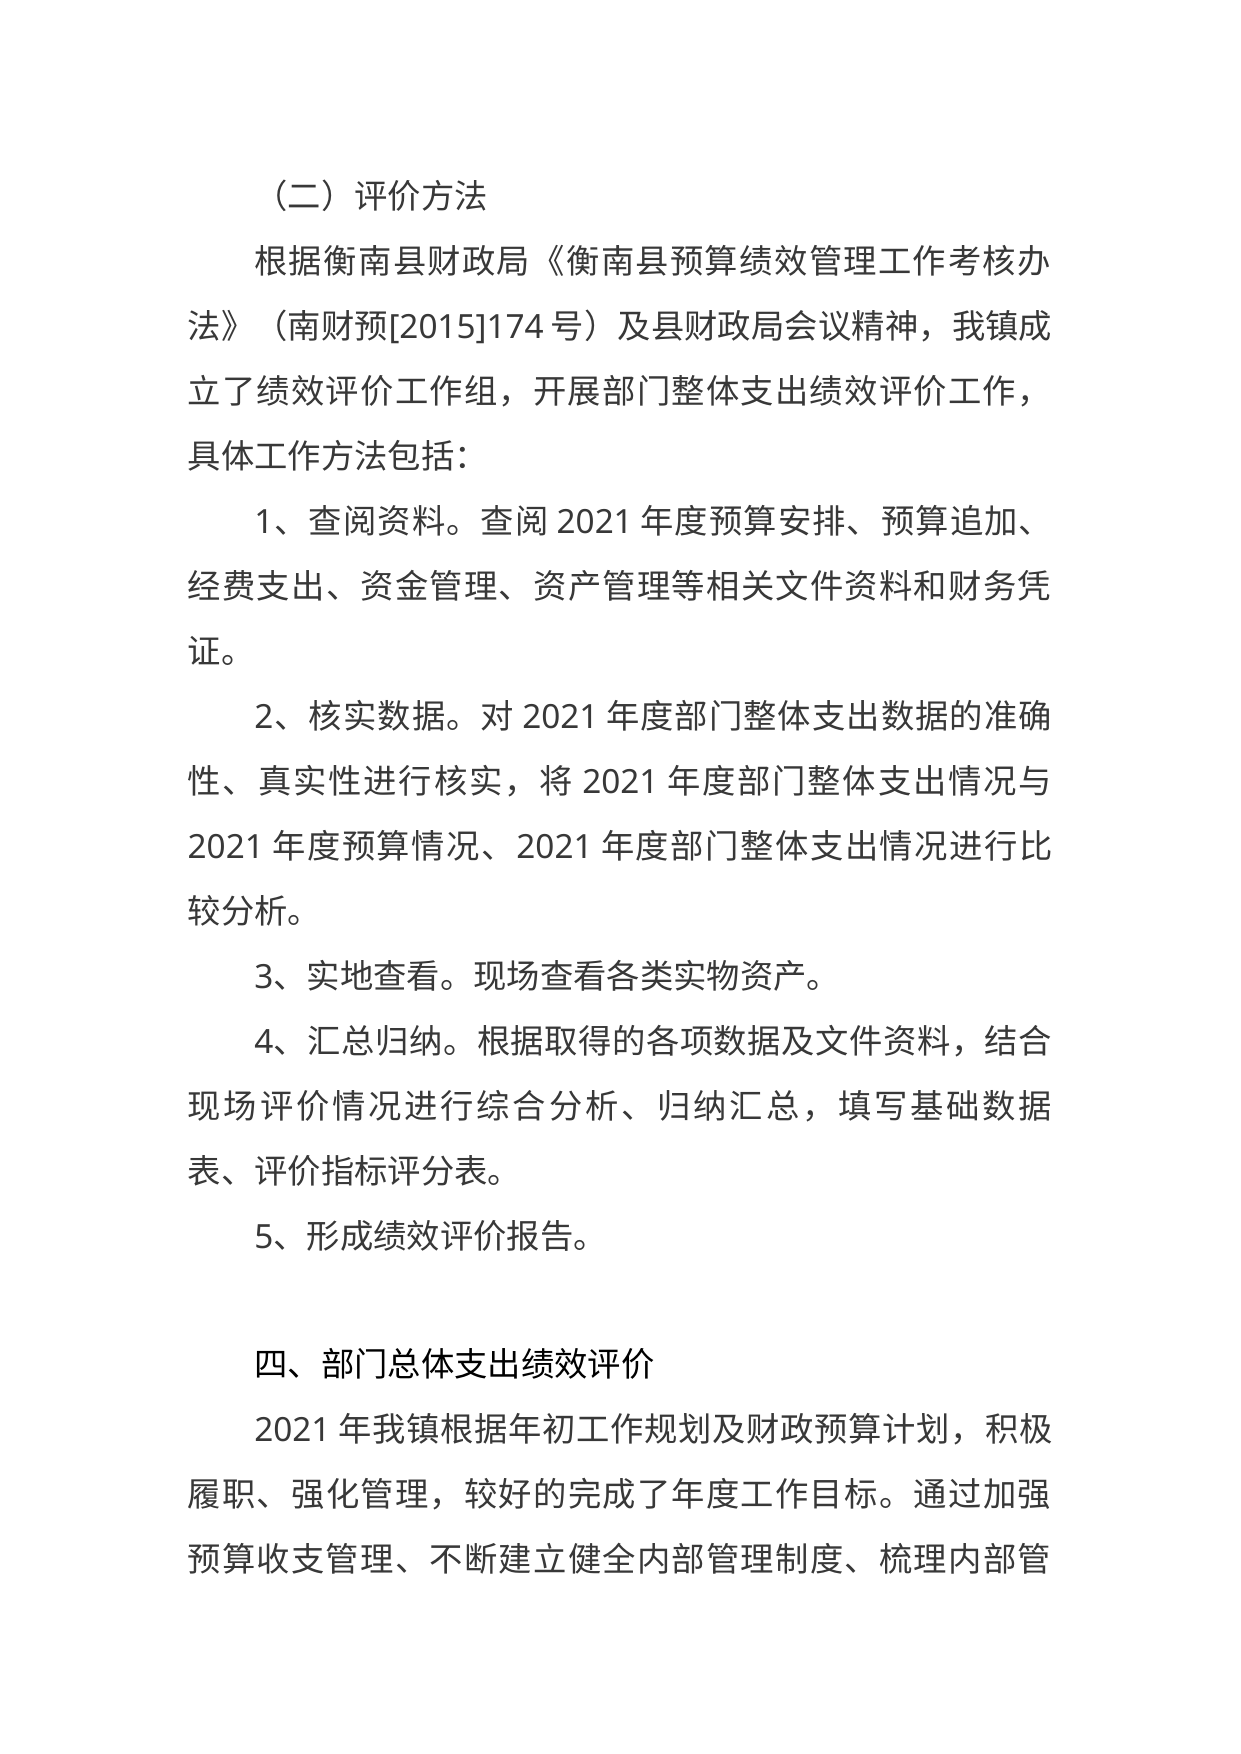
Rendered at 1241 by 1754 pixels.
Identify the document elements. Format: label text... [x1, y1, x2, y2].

text （二）评价方法 [187, 162, 1053, 227]
text 1、查阅资料。查阅2021年度预算安排、预算追加、经费支出、资金管理、资产管理等相关文件资料和财务凭证。 [187, 487, 1053, 682]
text 5、形成绩效评价报告。 [187, 1202, 1053, 1267]
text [187, 1394, 1053, 1589]
text 3、实地查看。现场查看各类实物资产。 [187, 942, 1053, 1007]
text 四、部门总体支出绩效评价 [187, 1329, 1053, 1394]
text 4、汇总归纳。根据取得的各项数据及文件资料，结合现场评价情况进行综合分析、归纳汇总，填写基础数据表、评价指标评分表。 [187, 1007, 1053, 1202]
text 2、核实数据。对2021年度部门整体支出数据的准确性、真实性进行核实，将2021年度部门整体支出情况与2021年度预算情况、2021年度部门整体支出情况进行比较分析。 [187, 682, 1053, 942]
text 根据衡南县财政局《衡南县预算绩效管理工作考核办法》（南财预[2015]174号）及县财政局会议精神，我镇成立了绩效评价工作组，开展部门整体支出绩效评价工作，具体工作方法包括： [187, 227, 1053, 487]
